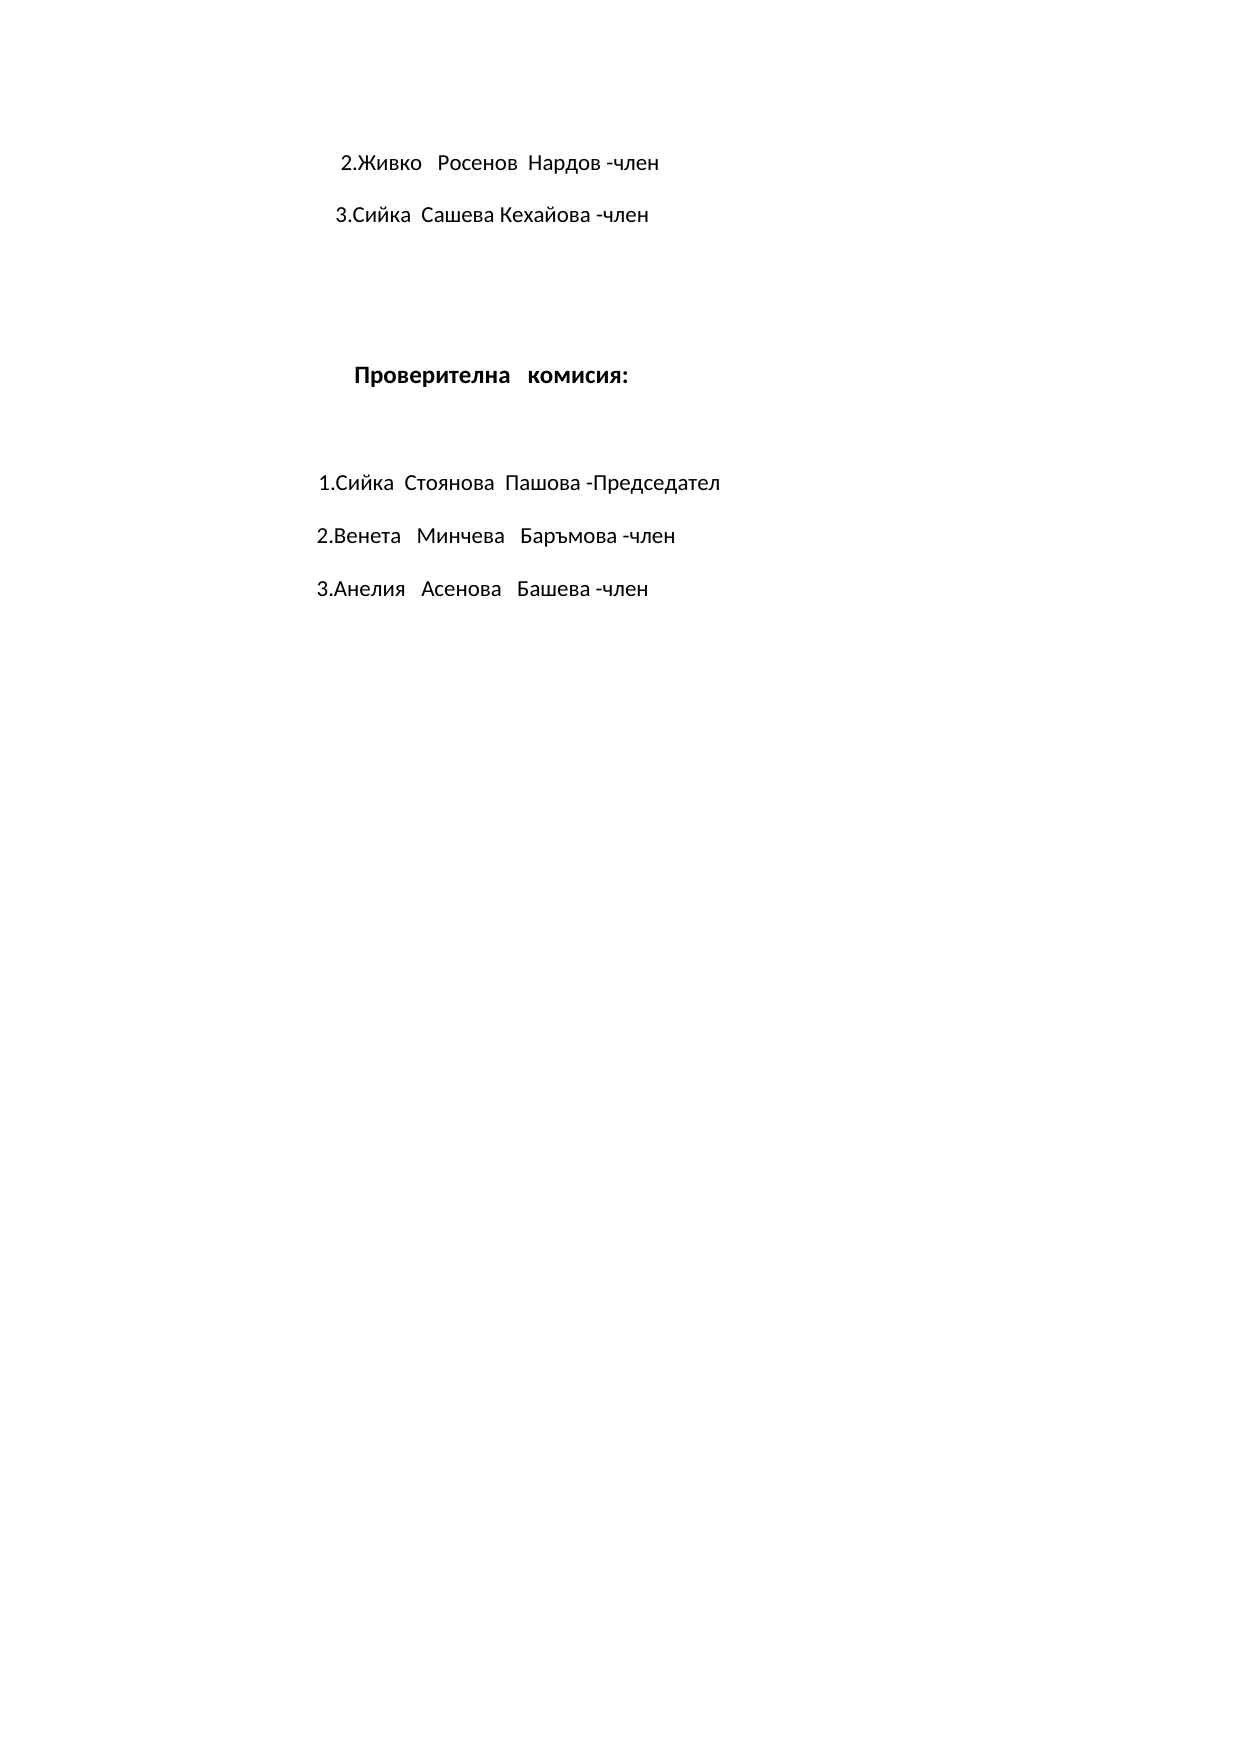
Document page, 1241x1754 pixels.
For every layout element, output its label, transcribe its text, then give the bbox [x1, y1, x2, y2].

text 3.Анелия Асенова Башева -член [148, 574, 1093, 603]
text Проверителна комисия: [148, 360, 1093, 390]
text 1.Сийка Стоянова Пашова -Председател [148, 468, 1093, 497]
text 2.Венета Минчева Баръмова -член [148, 522, 1093, 549]
text 3.Сийка Сашева Кехайова -член [148, 201, 1093, 229]
text 2.Живко Росенов Нардов -член [148, 148, 1093, 176]
